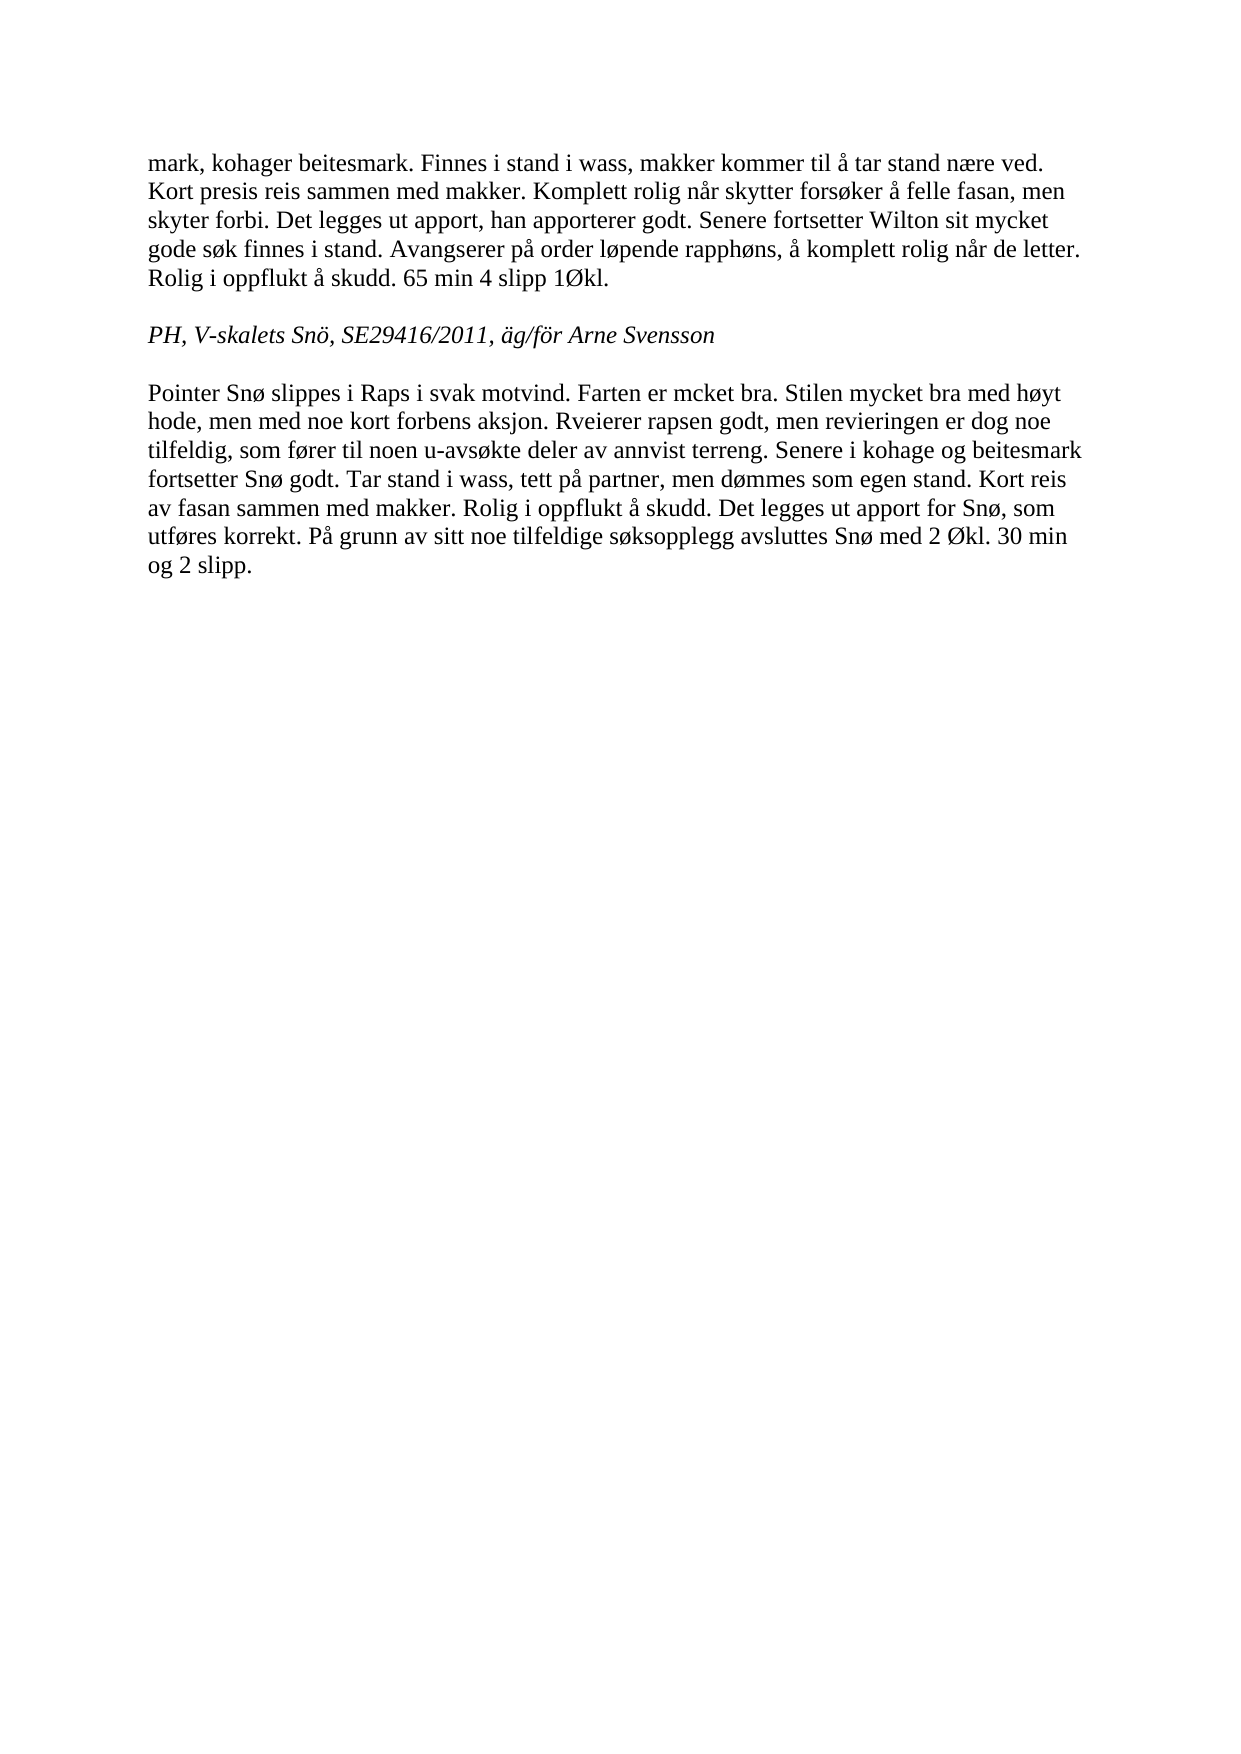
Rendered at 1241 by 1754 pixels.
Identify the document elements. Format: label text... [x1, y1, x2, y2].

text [148, 148, 1093, 291]
text Pointer Snø slippes i Raps i svak motvind. Farten er mcket bra. Stilen mycket bra med høyt hode, men med noe kort forbens aksjon. Rveierer rapsen godt, men revieringen er dog noe tilfeldig, som fører til noen u-avsøkte deler av annvist terreng. Senere i kohage og beitesmark fortsetter Snø godt. Tar stand i wass, tett på partner, men dømmes som egen stand. Kort reis av fasan sammen med makker. Rolig i oppflukt å skudd. Det legges ut apport for Snø, som utføres korrekt. På grunn av sitt noe tilfeldige søksopplegg avsluttes Snø med 2 Økl. 30 min og 2 slipp. [148, 378, 1093, 579]
text PH, V-skalets Snö, SE29416/2011, äg/för Arne Svensson [148, 320, 1093, 349]
